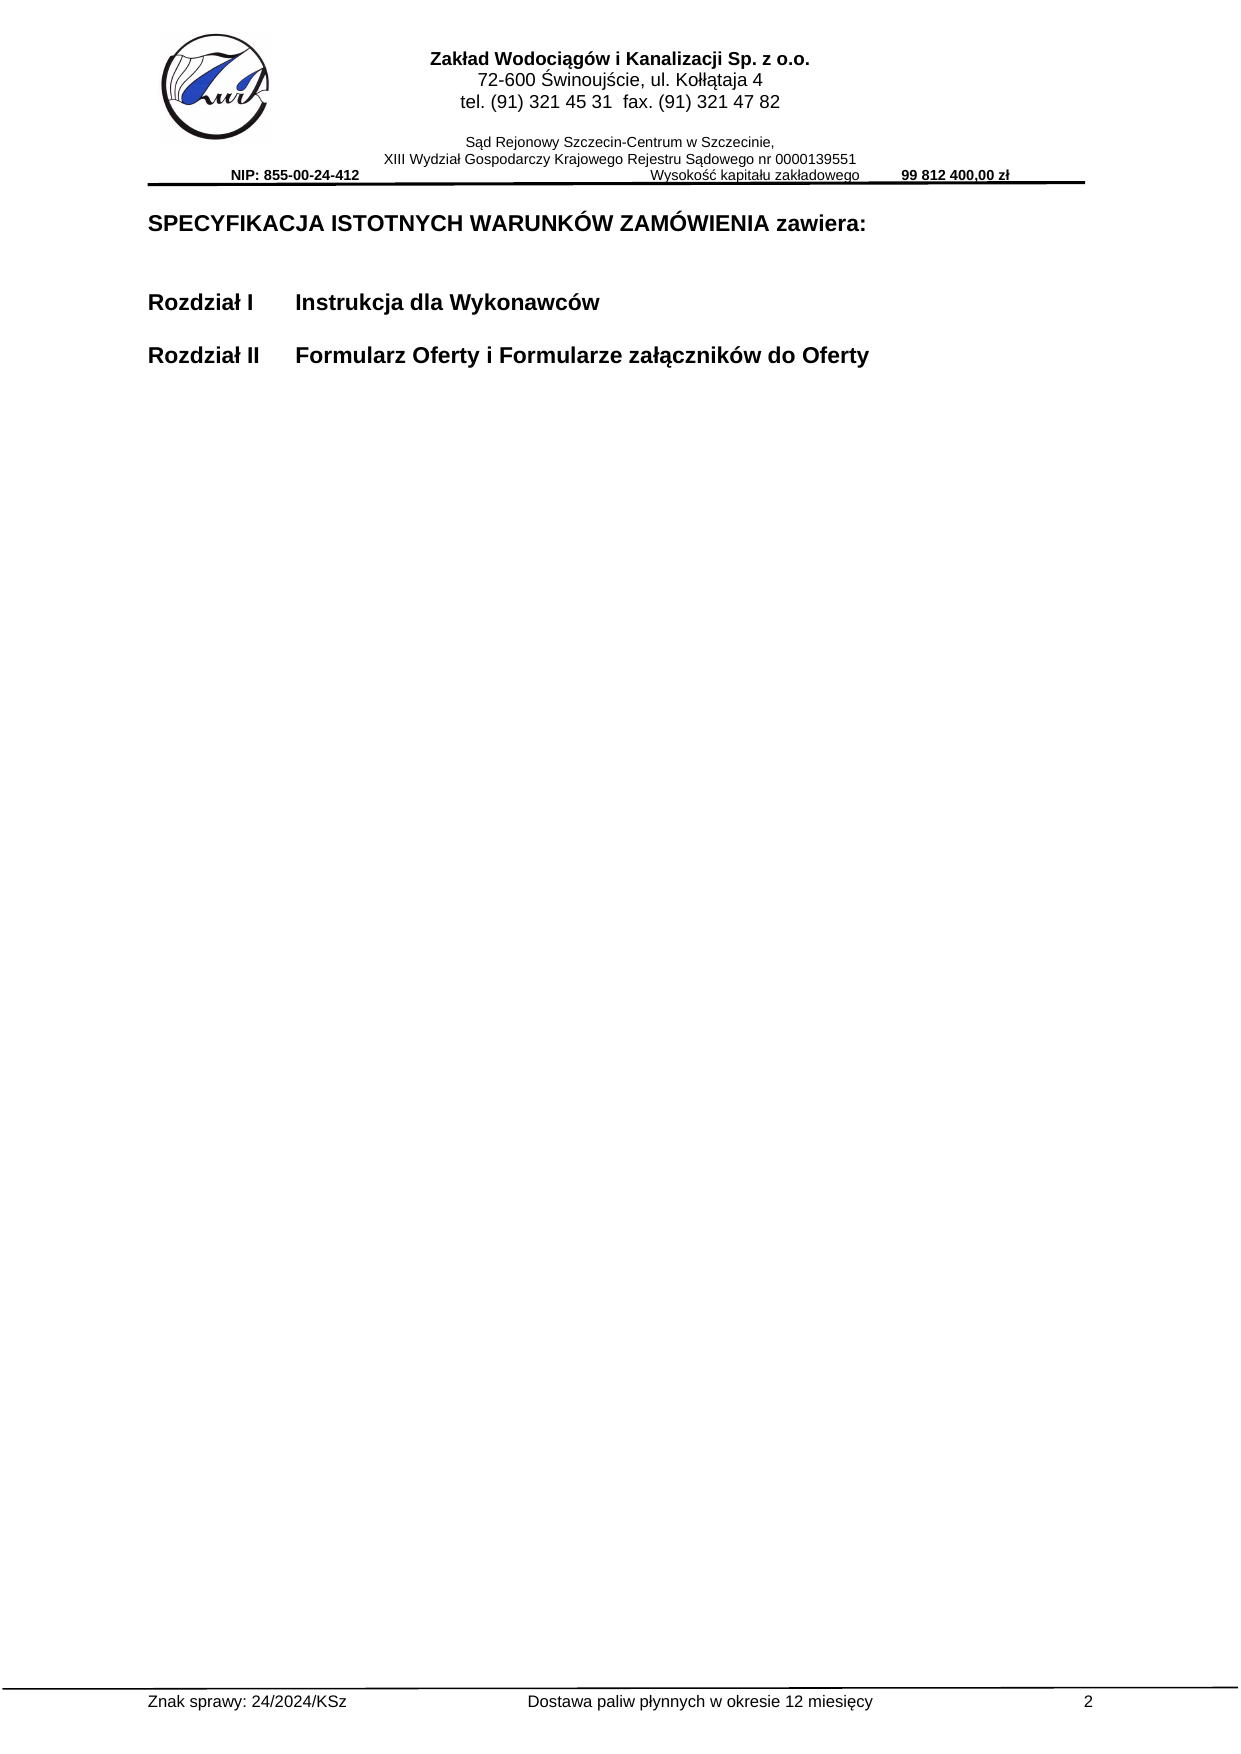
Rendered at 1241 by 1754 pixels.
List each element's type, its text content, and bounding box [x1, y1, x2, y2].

text SPECYFIKACJA ISTOTNYCH WARUNKÓW ZAMÓWIENIA zawiera: [148, 210, 1092, 237]
text Rozdział I Instrukcja dla Wykonawców [148, 289, 1092, 316]
picture [158, 31, 272, 144]
text Rozdział II Formularz Oferty i Formularze załączników do Oferty [148, 342, 1092, 368]
